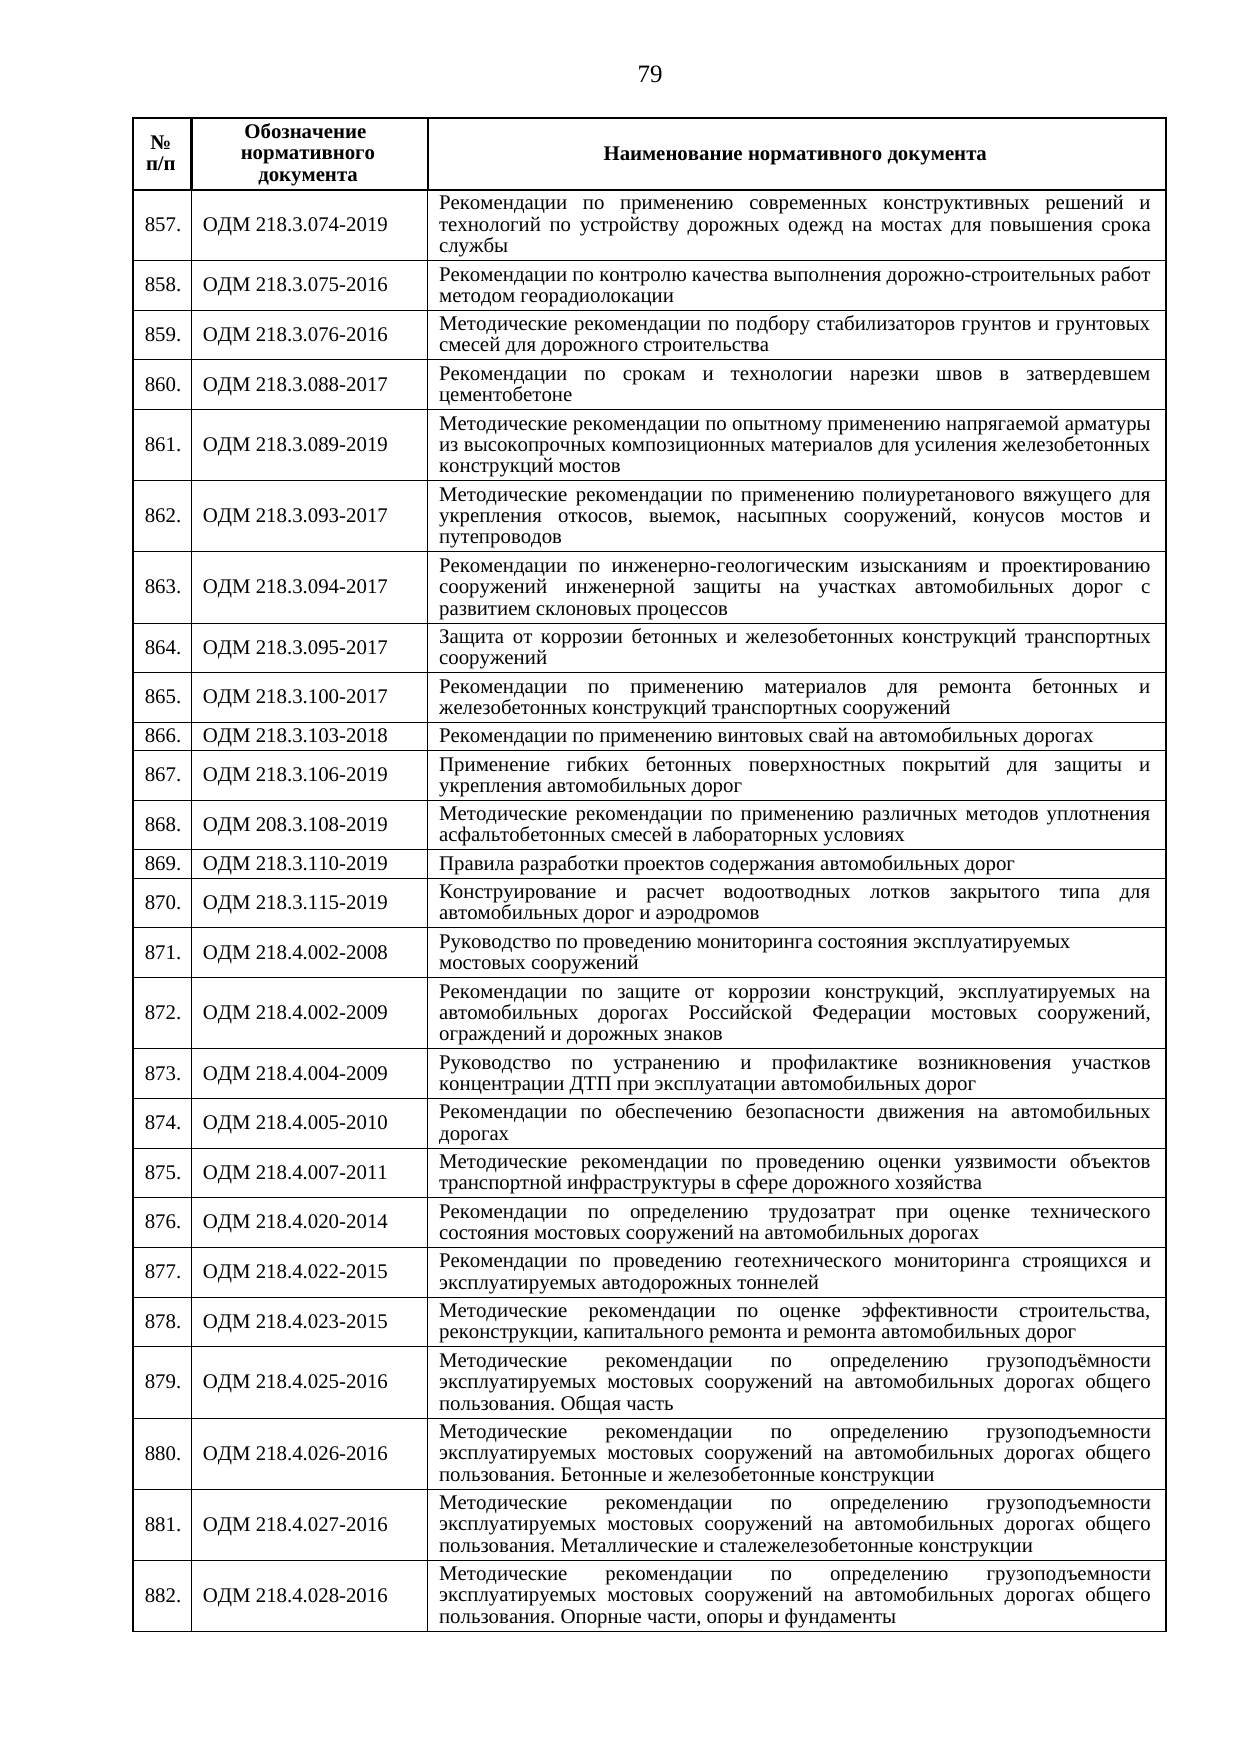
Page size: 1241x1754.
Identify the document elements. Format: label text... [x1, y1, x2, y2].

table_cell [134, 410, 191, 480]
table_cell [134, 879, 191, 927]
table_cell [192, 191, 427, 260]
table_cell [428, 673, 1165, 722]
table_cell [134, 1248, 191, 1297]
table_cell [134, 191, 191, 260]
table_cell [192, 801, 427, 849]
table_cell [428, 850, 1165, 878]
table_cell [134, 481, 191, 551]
table_header Наименование нормативного документа [429, 119, 1165, 189]
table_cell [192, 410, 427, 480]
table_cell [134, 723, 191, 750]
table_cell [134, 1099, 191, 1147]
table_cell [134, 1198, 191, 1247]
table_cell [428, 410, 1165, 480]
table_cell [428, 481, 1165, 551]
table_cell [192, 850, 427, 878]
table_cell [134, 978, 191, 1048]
table_header Обозначение нормативного документа [193, 119, 427, 189]
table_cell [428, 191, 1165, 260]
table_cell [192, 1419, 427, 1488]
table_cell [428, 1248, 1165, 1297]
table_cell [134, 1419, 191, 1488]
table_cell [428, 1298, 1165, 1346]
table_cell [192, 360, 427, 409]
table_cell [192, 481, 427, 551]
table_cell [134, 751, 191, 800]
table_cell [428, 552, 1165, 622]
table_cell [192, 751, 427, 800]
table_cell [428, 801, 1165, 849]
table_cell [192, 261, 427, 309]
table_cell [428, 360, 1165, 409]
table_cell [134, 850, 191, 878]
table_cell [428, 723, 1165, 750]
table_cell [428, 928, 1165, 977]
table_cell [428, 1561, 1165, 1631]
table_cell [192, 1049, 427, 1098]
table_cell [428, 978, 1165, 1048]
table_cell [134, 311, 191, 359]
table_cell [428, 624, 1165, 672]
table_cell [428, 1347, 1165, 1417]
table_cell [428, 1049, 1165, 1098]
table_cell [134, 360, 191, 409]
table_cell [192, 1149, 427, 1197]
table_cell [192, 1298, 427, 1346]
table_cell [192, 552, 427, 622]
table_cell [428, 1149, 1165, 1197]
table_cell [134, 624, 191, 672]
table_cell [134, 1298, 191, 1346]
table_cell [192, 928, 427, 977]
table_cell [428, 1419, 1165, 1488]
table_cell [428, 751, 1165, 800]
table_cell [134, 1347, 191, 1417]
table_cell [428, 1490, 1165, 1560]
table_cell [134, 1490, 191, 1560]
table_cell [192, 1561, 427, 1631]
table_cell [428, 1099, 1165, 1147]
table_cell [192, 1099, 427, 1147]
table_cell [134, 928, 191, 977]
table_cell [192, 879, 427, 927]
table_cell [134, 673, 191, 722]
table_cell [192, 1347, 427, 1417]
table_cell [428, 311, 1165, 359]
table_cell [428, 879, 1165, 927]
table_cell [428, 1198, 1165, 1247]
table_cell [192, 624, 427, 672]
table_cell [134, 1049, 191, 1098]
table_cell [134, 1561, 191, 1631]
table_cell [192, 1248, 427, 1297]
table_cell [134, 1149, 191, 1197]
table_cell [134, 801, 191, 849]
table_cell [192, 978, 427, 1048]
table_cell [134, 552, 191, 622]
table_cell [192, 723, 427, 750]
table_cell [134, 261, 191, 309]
table_header № п/п [134, 119, 190, 189]
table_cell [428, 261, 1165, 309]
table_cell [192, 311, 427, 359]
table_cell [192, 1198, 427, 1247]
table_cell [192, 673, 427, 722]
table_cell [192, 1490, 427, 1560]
